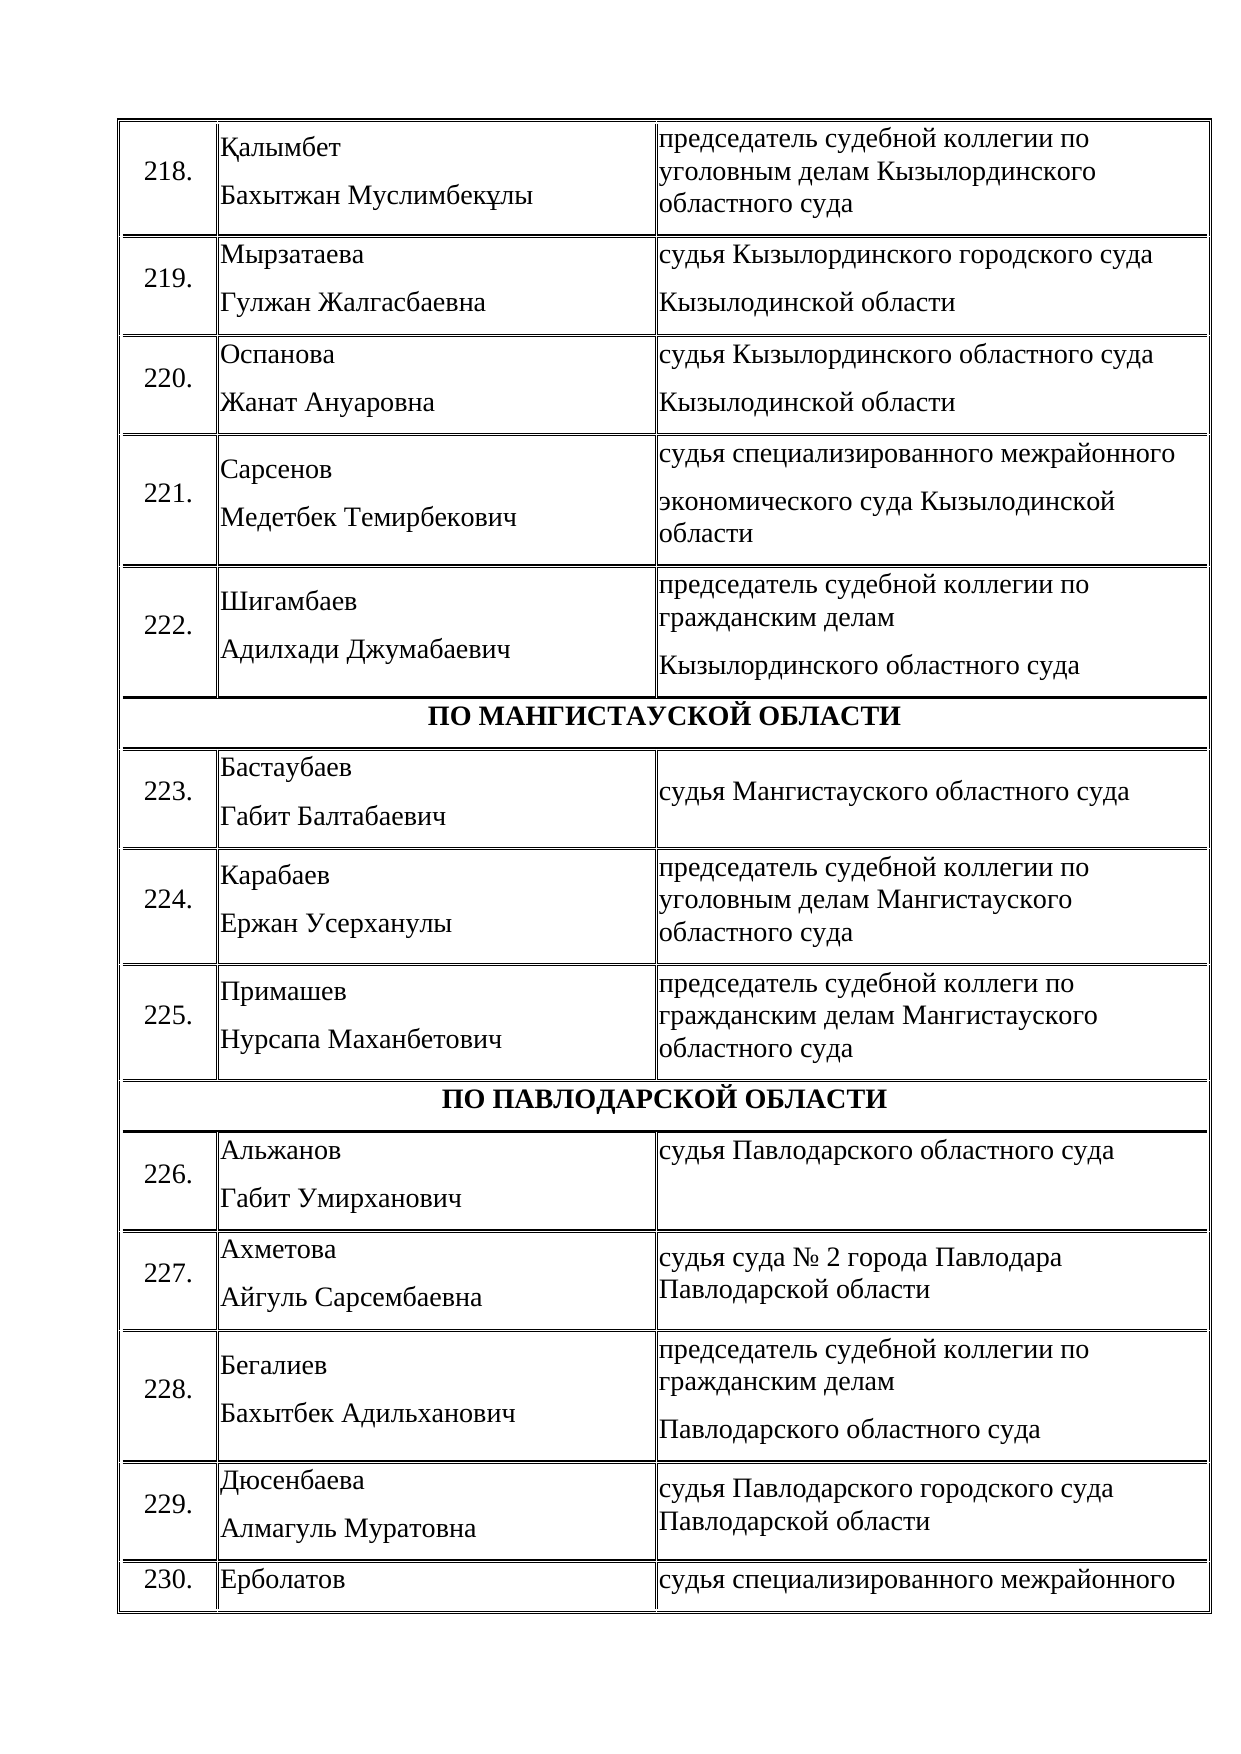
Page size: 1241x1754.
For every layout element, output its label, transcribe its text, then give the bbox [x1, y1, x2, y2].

table_cell судья Павлодарского областного суда [658, 1130, 1209, 1229]
table_cell 228. [120, 1329, 216, 1460]
table_cell председатель судебной коллегии по гражданским делам Павлодарского областного суда [658, 1329, 1209, 1460]
table_cell Мырзатаева Гулжан Жалгасбаевна [219, 238, 655, 333]
table_cell 226. [120, 1130, 216, 1229]
table_cell Шигамбаев Адилхади Джумабаевич [219, 568, 655, 696]
table_cell Бастаубаев Габит Балтабаевич [219, 751, 655, 847]
table_cell Сарсенов Медетбек Темирбекович [219, 436, 655, 564]
table_cell ПО ПАВЛОДАРСКОЙ ОБЛАСТИ [119, 1079, 1210, 1130]
table_cell Карабаев Ержан Усерханулы [219, 850, 655, 963]
table_cell 219. [120, 234, 216, 333]
table_cell судья Мангистауского областного суда [658, 747, 1209, 847]
table_cell судья Кызылординского областного суда Кызылодинской области [658, 334, 1209, 433]
table_cell Примашев Нурсапа Маханбетович [219, 966, 655, 1079]
table_cell судья Кызылординского городского суда Кызылодинской области [658, 234, 1209, 333]
table_cell председатель судебной коллегии по гражданским делам Кызылординского областного суда [658, 564, 1209, 696]
table_cell cудья суда № 2 города Павлодара Павлодарской области [658, 1229, 1209, 1328]
table_cell Оспанова Жанат Ануаровна [219, 337, 655, 433]
table_cell 221. [119, 433, 217, 564]
table_cell судья Павлодарского городского суда Павлодарской области [658, 1460, 1209, 1559]
table_cell судья специализированного межрайонного экономического суда Кызылодинской области [656, 433, 1210, 564]
table_cell председатель судебной коллегии по уголовным делам Мангистауского областного суда [656, 847, 1210, 963]
table_cell Қалымбет Бахытжан Муслимбекұлы [218, 122, 656, 234]
table_cell 220. [120, 334, 216, 433]
table_cell 218. [120, 122, 217, 234]
table_cell Бегалиев Бахытбек Адильханович [219, 1332, 655, 1460]
table_cell 230. [120, 1559, 217, 1611]
table_cell 227. [120, 1229, 216, 1328]
table_cell председатель судебной коллеги по гражданским делам Мангистауского областного суда [656, 963, 1210, 1079]
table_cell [656, 1559, 1209, 1611]
table_cell Дюсенбаева Алмагуль Муратовна [219, 1464, 655, 1559]
table_cell Ахметова Айгуль Сарсембаевна [219, 1233, 655, 1328]
table_cell председатель судебной коллегии по уголовным делам Кызылординского областного суда [656, 122, 1209, 234]
table_cell 224. [119, 847, 217, 963]
table_cell Альжанов Габит Умирханович [219, 1133, 655, 1229]
table_cell 225. [119, 963, 217, 1079]
table_cell 223. [120, 747, 216, 847]
table_cell ПО МАНГИСТАУСКОЙ ОБЛАСТИ [120, 696, 1209, 747]
table_cell 222. [120, 564, 216, 696]
table_cell 229. [120, 1460, 216, 1559]
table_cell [218, 1563, 656, 1611]
